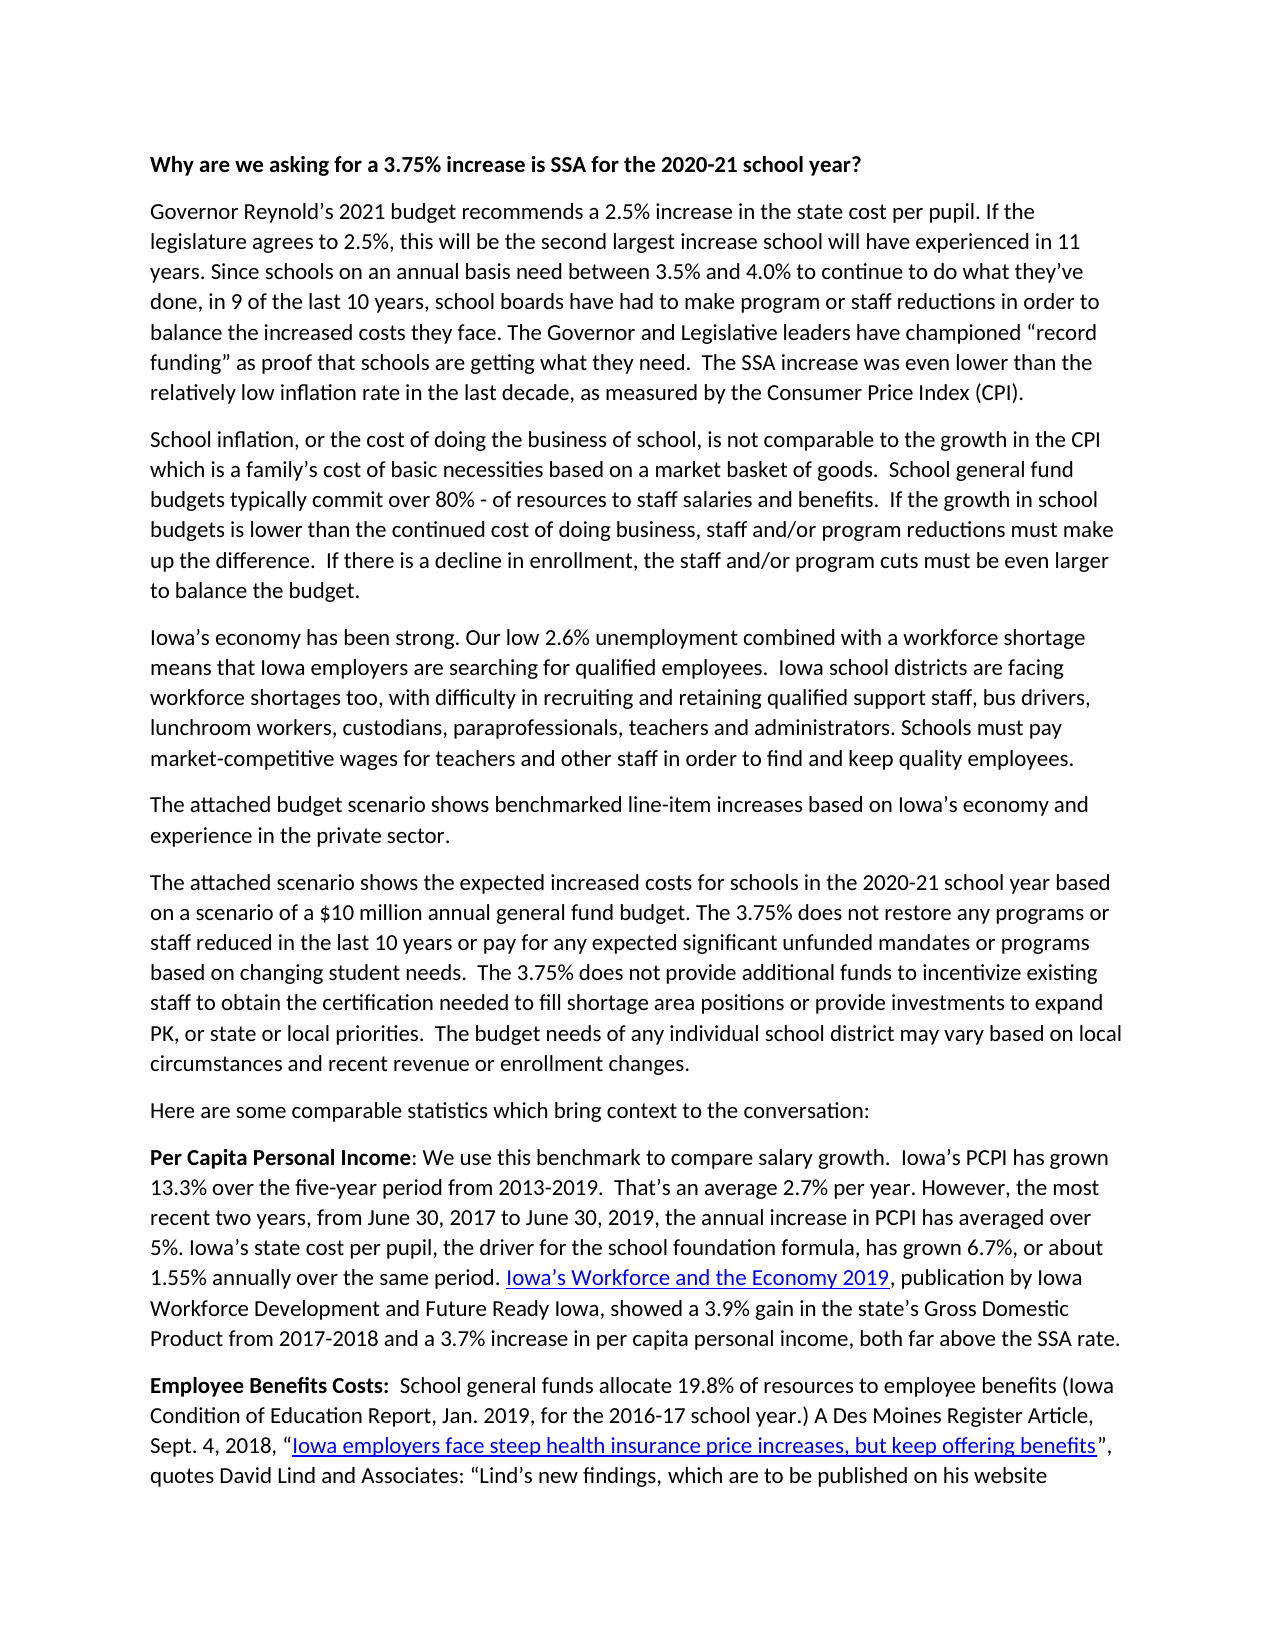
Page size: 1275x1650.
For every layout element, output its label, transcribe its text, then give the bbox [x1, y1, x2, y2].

text The attached budget scenario shows benchmarked line-item increases based on Iowa’s economy and experience in the private sector. [150, 791, 1125, 849]
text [150, 1371, 1125, 1489]
text The attached scenario shows the expected increased costs for schools in the 2020-21 school year based on a scenario of a $10 million annual general fund budget. The 3.75% does not restore any programs or staff reduced in the last 10 years or pay for any expected significant unfunded mandates or programs based on changing student needs. The 3.75% does not provide additional funds to incentivize existing staff to obtain the certification needed to fill shortage area positions or provide investments to expand PK, or state or local priorities. The budget needs of any individual school district may vary based on local circumstances and recent revenue or enrollment changes. [150, 868, 1125, 1077]
text Why are we asking for a 3.75% increase is SSA for the 2020-21 school year? [150, 150, 1125, 178]
text Governor Reynold’s 2021 budget recommends a 2.5% increase in the state cost per pupil. If the legislature agrees to 2.5%, this will be the second largest increase school will have experienced in 11 years. Since schools on an annual basis need between 3.5% and 4.0% to continue to do what they’ve done, in 9 of the last 10 years, school boards have had to make program or staff reductions in order to balance the increased costs they face. The Governor and Legislative leaders have championed “record funding” as proof that schools are getting what they need. The SSA increase was even lower than the relatively low inflation rate in the last decade, as measured by the Consumer Price Index (CPI). [150, 197, 1125, 406]
text Here are some comparable statistics which bring context to the conversation: [150, 1096, 1125, 1124]
text Iowa’s economy has been strong. Our low 2.6% unemployment combined with a workforce shortage means that Iowa employers are searching for qualified employees. Iowa school districts are facing workforce shortages too, with difficulty in recruiting and retaining qualified support staff, bus drivers, lunchroom workers, custodians, paraprofessionals, teachers and administrators. Schools must pay market-competitive wages for teachers and other staff in order to find and keep quality employees. [150, 623, 1125, 772]
text Per Capita Personal Income: We use this benchmark to compare salary growth. Iowa’s PCPI has grown 13.3% over the five-year period from 2013-2019. That’s an average 2.7% per year. However, the most recent two years, from June 30, 2017 to June 30, 2019, the annual increase in PCPI has averaged over 5%. Iowa’s state cost per pupil, the driver for the school foundation formula, has grown 6.7%, or about 1.55% annually over the same period. Iowa’s Workforce and the Economy 2019, publication by Iowa Workforce Development and Future Ready Iowa, showed a 3.9% gain in the state’s Gross Domestic Product from 2017-2018 and a 3.7% increase in per capita personal income, both far above the SSA rate. [150, 1143, 1125, 1352]
text School inflation, or the cost of doing the business of school, is not comparable to the growth in the CPI which is a family’s cost of basic necessities based on a market basket of goods. School general fund budgets typically commit over 80% - of resources to staff salaries and benefits. If the growth in school budgets is lower than the continued cost of doing business, staff and/or program reductions must make up the difference. If there is a decline in enrollment, the staff and/or program cuts must be even larger to balance the budget. [150, 425, 1125, 604]
